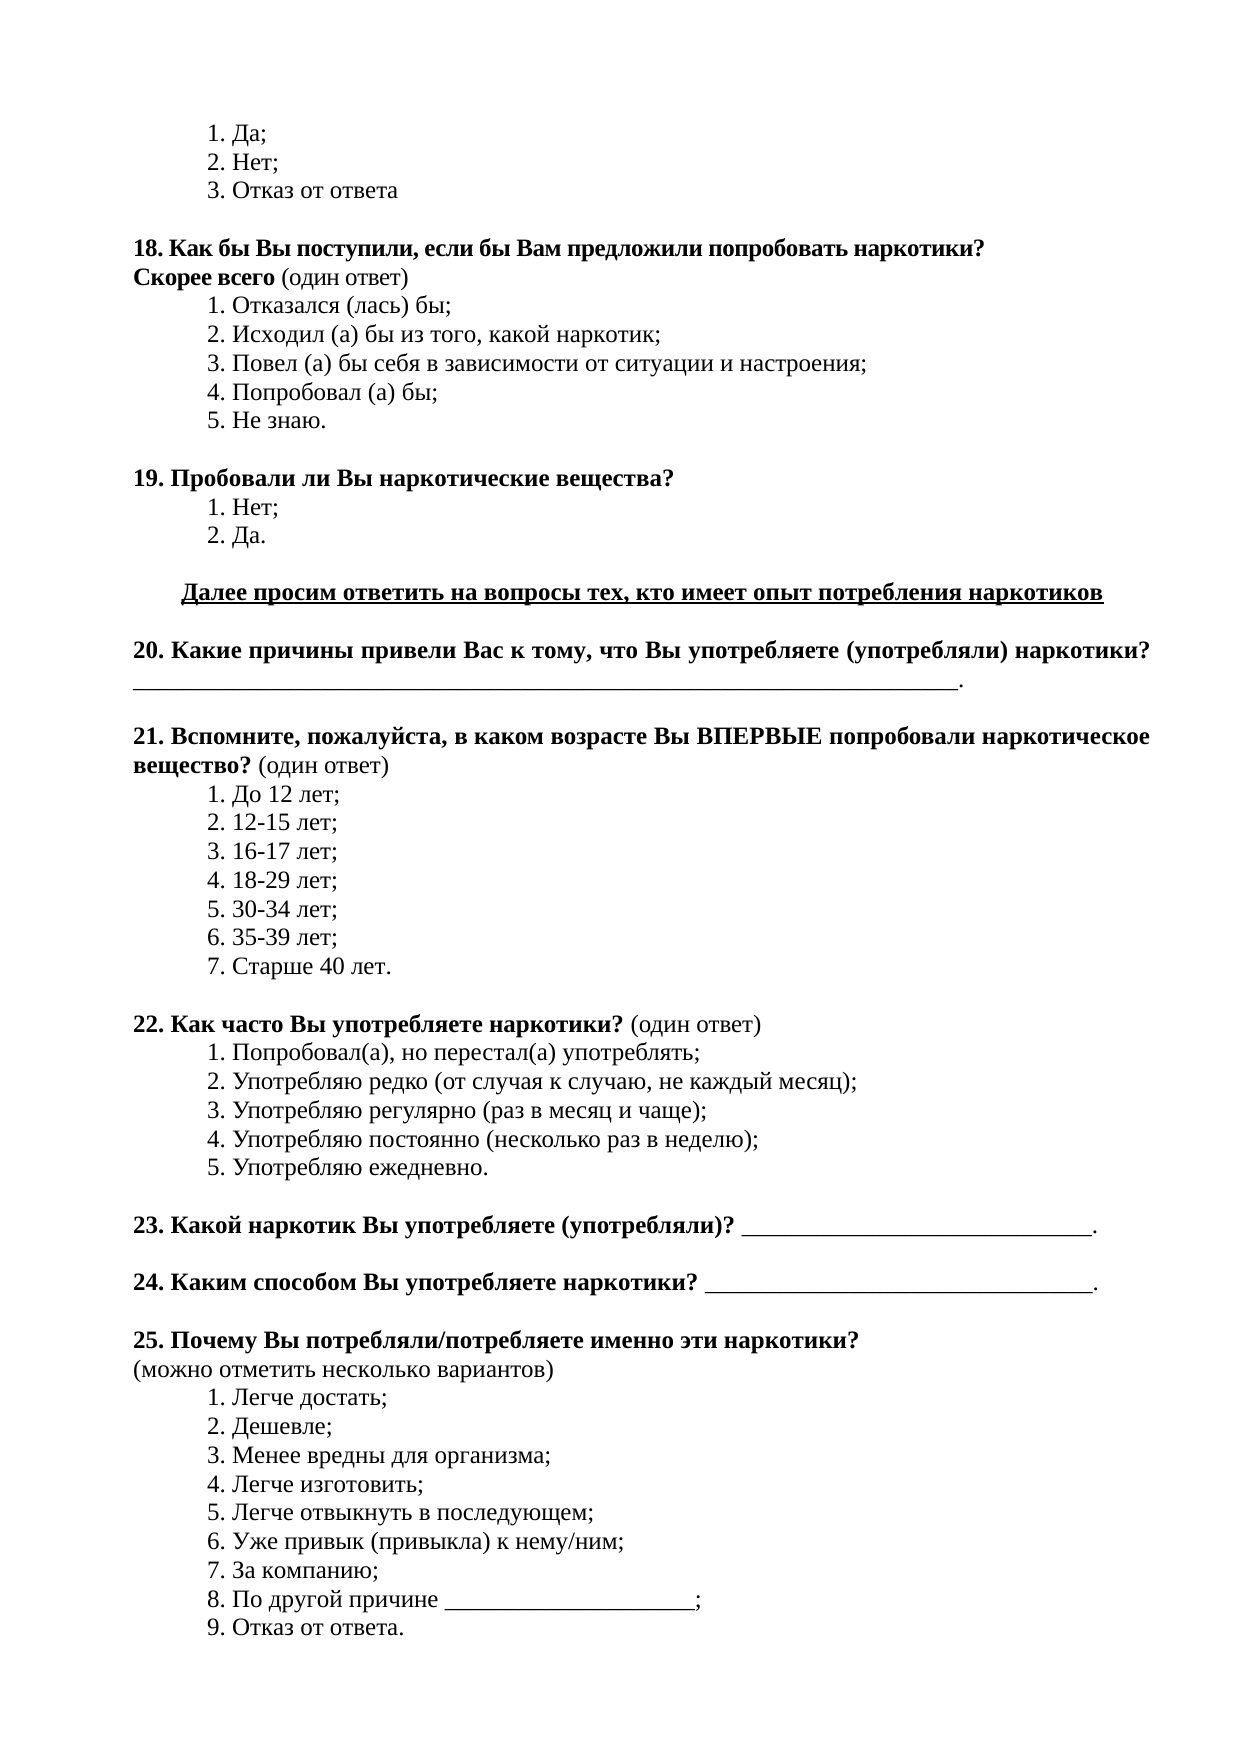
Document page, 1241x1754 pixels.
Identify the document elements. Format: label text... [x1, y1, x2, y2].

text 2. Дешевле; [133, 1411, 1152, 1440]
text 1. Попробовал(а), но перестал(а) употреблять; [133, 1037, 1152, 1066]
text Скорее всего (один ответ) [133, 262, 1152, 291]
text 1. Отказался (лась) бы; [133, 291, 1152, 319]
text 1. Да; [133, 118, 1152, 147]
text 25. Почему Вы потребляли/потребляете именно эти наркотики? [133, 1325, 1152, 1354]
text 5. 30-34 лет; [133, 894, 1152, 922]
text 2. Исходил (а) бы из того, какой наркотик; [133, 319, 1152, 348]
text 19. Пробовали ли Вы наркотические вещества? [133, 463, 1152, 492]
text 7. Старше 40 лет. [133, 951, 1152, 980]
text 3. Повел (а) бы себя в зависимости от ситуации и настроения; [133, 348, 1152, 377]
text 3. Употребляю регулярно (раз в месяц и чаще); [133, 1095, 1152, 1124]
text 2. Нет; [133, 147, 1152, 176]
text (можно отметить несколько вариантов) [133, 1354, 1152, 1382]
text 2. Употребляю редко (от случая к случаю, не каждый месяц); [133, 1066, 1152, 1095]
text 6. 35-39 лет; [133, 922, 1152, 951]
text 6. Уже привык (привыкла) к нему/ним; [133, 1526, 1152, 1555]
text 7. За компанию; [133, 1555, 1152, 1584]
text 2. 12-15 лет; [133, 807, 1152, 836]
text 5. Легче отвыкнуть в последующем; [133, 1497, 1152, 1526]
text 23. Какой наркотик Вы употребляете (употребляли)? ____________________________. [133, 1210, 1152, 1239]
text 18. Как бы Вы поступили, если бы Вам предложили попробовать наркотики? [133, 233, 1152, 262]
text 3. Отказ от ответа [133, 176, 1152, 204]
text 5. Не знаю. [133, 406, 1152, 434]
text 1. Нет; [133, 492, 1152, 521]
text 3. 16-17 лет; [133, 836, 1152, 865]
text 20. Какие причины привели Вас к тому, что Вы употребляете (употребляли) наркотики? __________________________________________________________________. [133, 635, 1152, 692]
text 24. Каким способом Вы употребляете наркотики? _______________________________. [133, 1267, 1152, 1296]
text 2. Да. [133, 521, 1152, 549]
text 4. Употребляю постоянно (несколько раз в неделю); [133, 1124, 1152, 1152]
text 8. По другой причине ____________________; [133, 1584, 1152, 1612]
text 5. Употребляю ежедневно. [133, 1152, 1152, 1181]
text 1. До 12 лет; [133, 779, 1152, 807]
text 4. Легче изготовить; [133, 1469, 1152, 1497]
text 9. Отказ от ответа. [133, 1612, 1152, 1641]
text 4. 18-29 лет; [133, 865, 1152, 894]
text 3. Менее вредны для организма; [133, 1440, 1152, 1469]
text Далее просим ответить на вопросы тех, кто имеет опыт потребления наркотиков [133, 577, 1152, 606]
text 21. Вспомните, пожалуйста, в каком возрасте Вы ВПЕРВЫЕ попробовали наркотическое вещество? (один ответ) [133, 721, 1152, 779]
text 4. Попробовал (а) бы; [133, 377, 1152, 406]
text 22. Как часто Вы употребляете наркотики? (один ответ) [133, 1009, 1152, 1037]
text 1. Легче достать; [133, 1382, 1152, 1411]
